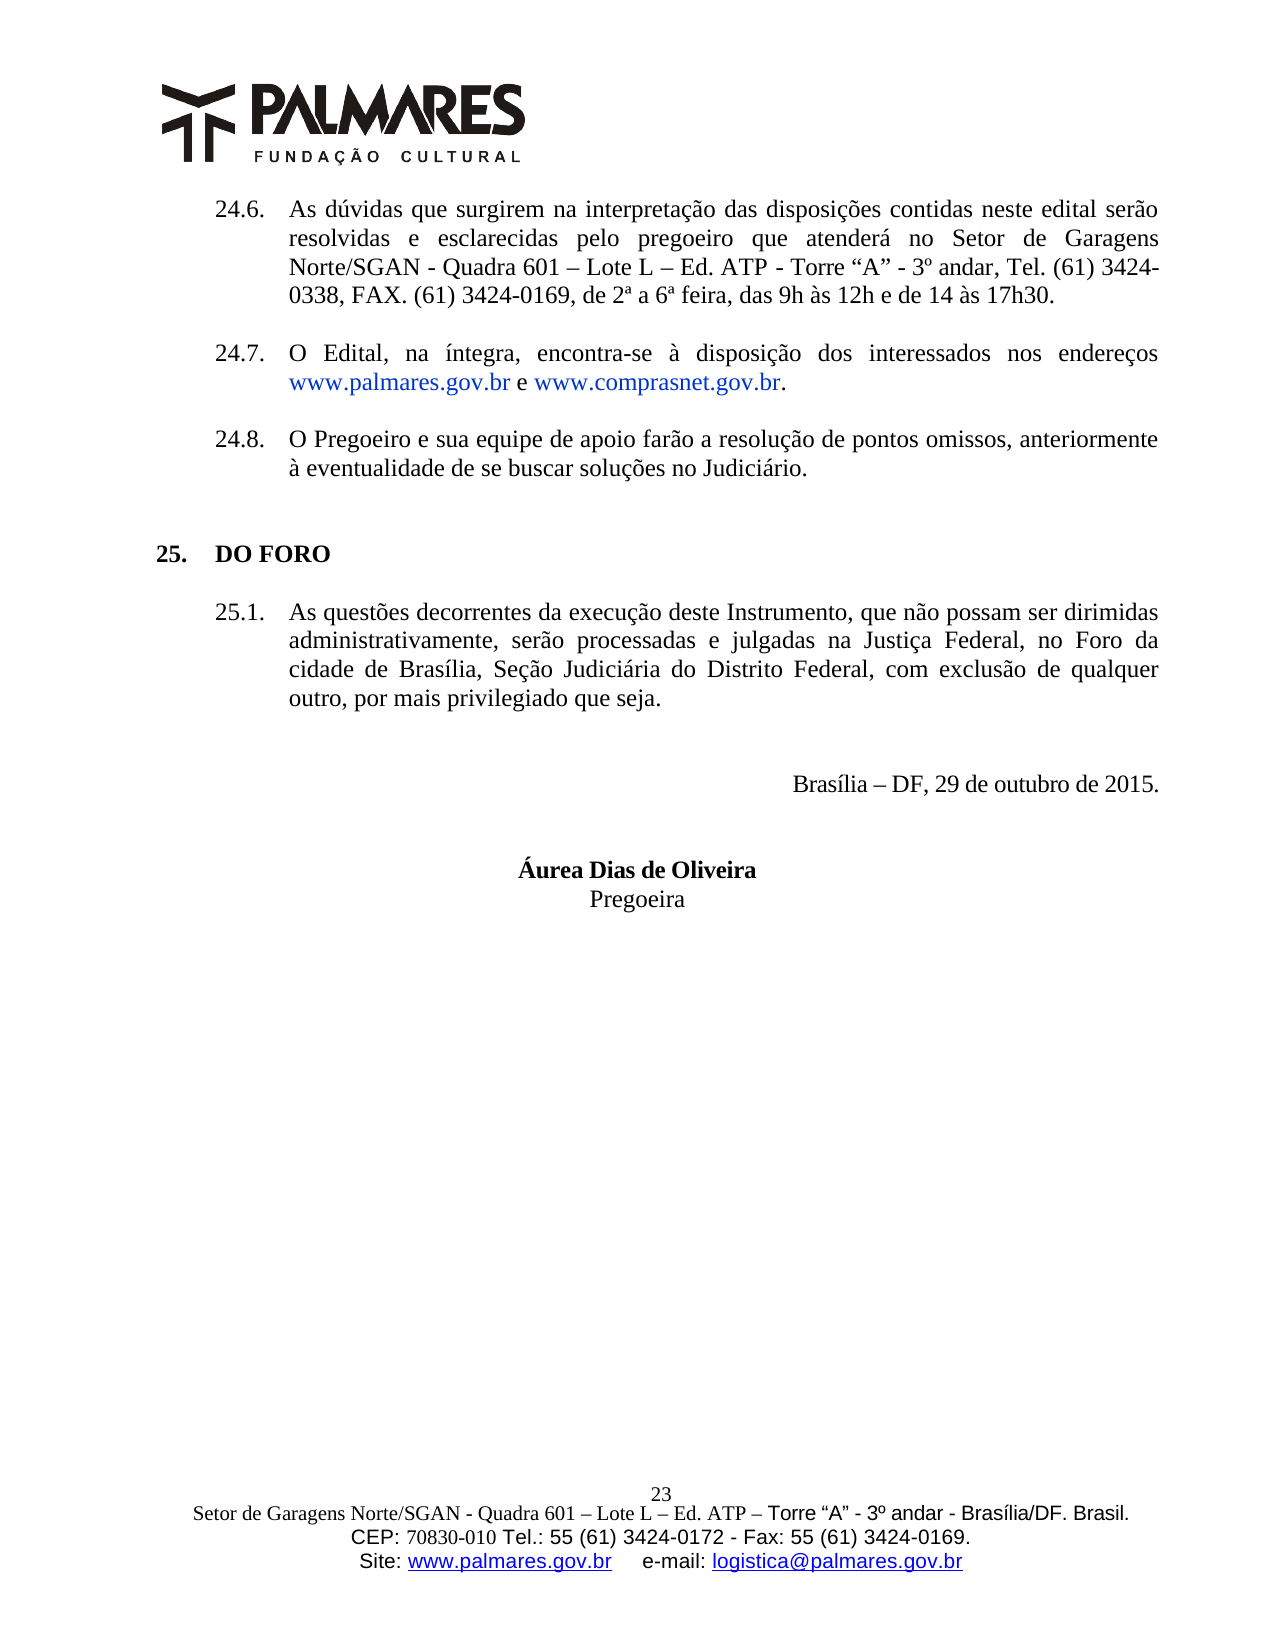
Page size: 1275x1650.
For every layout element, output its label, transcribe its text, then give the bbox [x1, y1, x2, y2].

picture [155, 75, 530, 171]
text 24.6. As dúvidas que surgirem na interpretação das disposições contidas neste edital serão resolvidas e esclarecidas pelo pregoeiro que atenderá no Setor de Garagens Norte/SGAN - Quadra 601 – Lote L – Ed. ATP - Torre “A” - 3º andar, Tel. (61) 3424-0338, FAX. (61) 3424-0169, de 2ª a 6ª feira, das 9h às 12h e de 14 às 17h30. [215, 194, 1160, 309]
text 24.8. O Pregoeiro e sua equipe de apoio farão a resolução de pontos omissos, anteriormente à eventualidade de se buscar soluções no Judiciário. [215, 424, 1160, 482]
text Áurea Dias de Oliveira [156, 856, 1118, 884]
text Brasília – DF, 29 de outubro de 2015. [156, 769, 1160, 798]
text 25. DO FORO [156, 539, 1160, 568]
text Pregoeira [156, 884, 1118, 913]
text 24.7. O Edital, na íntegra, encontra-se à disposição dos interessados nos endereços www.palmares.gov.br e www.comprasnet.gov.br. [215, 338, 1160, 396]
text 25.1. As questões decorrentes da execução deste Instrumento, que não possam ser dirimidas administrativamente, serão processadas e julgadas na Justiça Federal, no Foro da cidade de Brasília, Seção Judiciária do Distrito Federal, com exclusão de qualquer outro, por mais privilegiado que seja. [215, 597, 1160, 712]
